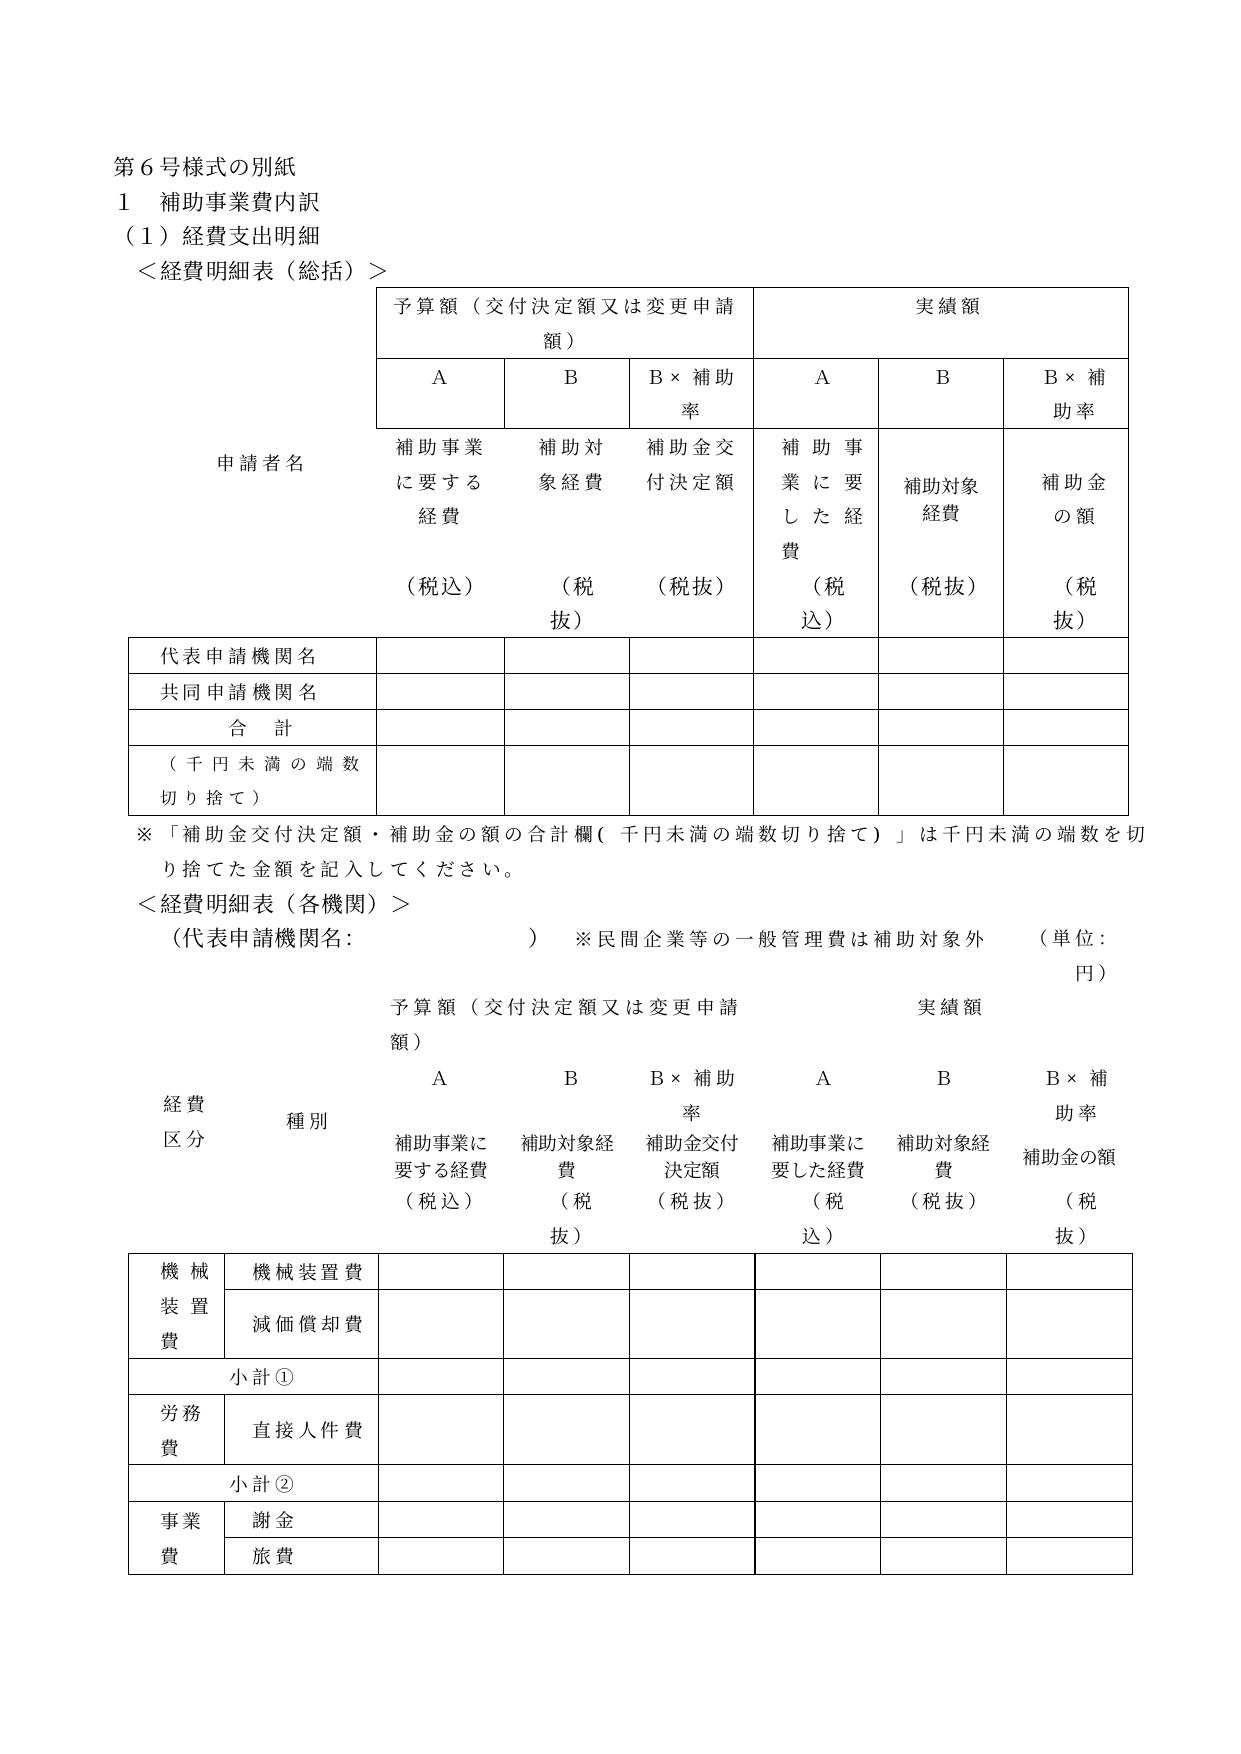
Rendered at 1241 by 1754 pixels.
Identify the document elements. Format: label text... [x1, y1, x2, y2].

table_cell [1007, 1465, 1132, 1501]
table_cell [756, 1502, 880, 1537]
table_cell 補助金交付決定額 [629, 429, 753, 568]
table_cell [505, 746, 629, 815]
table_cell [630, 638, 753, 673]
text 第６号様式の別紙 [114, 148, 1127, 183]
table_cell （税込） [754, 568, 878, 637]
table_cell [1004, 638, 1128, 673]
table_cell [630, 1502, 754, 1537]
table_cell （税抜） [630, 1183, 755, 1252]
table_cell Ｂ×補助率 [630, 1059, 755, 1129]
table_cell 補助対象経費 [504, 429, 629, 568]
table_cell 補助事業に要する経費 [378, 1129, 504, 1183]
table_cell [881, 1502, 1006, 1537]
table_cell [881, 1290, 1006, 1358]
table_cell 補助金交付決定額 [630, 1129, 755, 1183]
table_header 実績額 [754, 288, 1128, 358]
table_cell [879, 710, 1003, 744]
table_cell [881, 1538, 1006, 1574]
table_cell 機械装置費 [129, 1254, 224, 1358]
table_cell [630, 746, 753, 815]
table_cell [1007, 1502, 1132, 1537]
table_cell [1004, 674, 1128, 709]
table_cell [1007, 1359, 1132, 1394]
table_cell [630, 1359, 754, 1394]
table_cell （税抜） [1004, 568, 1128, 637]
table_cell （税抜） [881, 1183, 1006, 1252]
table_cell [756, 1538, 880, 1574]
table_cell [377, 638, 504, 673]
table_cell [1007, 1538, 1132, 1574]
table_cell [879, 638, 1003, 673]
table_cell [754, 674, 878, 709]
table_cell [1007, 1395, 1132, 1464]
table_cell 小計② [129, 1465, 378, 1501]
table_header （代表申請機関名： ） ※民間企業等の一般管理費は補助対象外 [128, 920, 1002, 989]
table_cell 補助事業に要した経費 [754, 429, 878, 568]
table_cell [881, 1254, 1006, 1289]
table_cell Ｂ×補助率 [1004, 359, 1128, 428]
table_cell 事業費 [129, 1502, 224, 1574]
table_cell 機械装置費 [225, 1254, 378, 1289]
table_cell [1004, 710, 1128, 744]
table_cell Ｂ×補助率 [1006, 1059, 1133, 1129]
table_cell [379, 1465, 503, 1501]
table_cell [379, 1502, 503, 1537]
table_cell （税込） [377, 568, 504, 637]
table_cell 直接人件費 [225, 1395, 378, 1464]
table_cell [504, 1395, 629, 1464]
table_cell [379, 1395, 503, 1464]
table_cell 代表申請機関名 [129, 638, 376, 673]
table_cell （税抜） [629, 568, 753, 637]
table_cell （千円未満の端数切り捨て） [129, 746, 376, 815]
table_cell [630, 1254, 754, 1289]
table_cell [881, 1395, 1006, 1464]
table_cell [505, 710, 629, 744]
text （１）経費支出明細 [114, 218, 1127, 253]
table_cell 小計① [129, 1359, 378, 1394]
table_cell [754, 638, 878, 673]
table_cell [754, 746, 878, 815]
table_cell [630, 674, 753, 709]
table_cell [630, 1395, 754, 1464]
table_cell [504, 1538, 629, 1574]
table_cell （税抜） [1006, 1183, 1133, 1252]
table_cell 実績額 [755, 989, 1133, 1059]
table_cell [377, 674, 504, 709]
table_cell [756, 1465, 880, 1501]
table_cell [379, 1359, 503, 1394]
table_cell Ｂ [505, 359, 629, 428]
table_cell Ａ [377, 359, 504, 428]
table_cell [881, 1359, 1006, 1394]
table_cell [630, 1290, 754, 1358]
table_cell Ｂ [879, 359, 1003, 428]
table_cell [881, 1465, 1006, 1501]
table_cell [377, 710, 504, 744]
table_cell 補助金の額 [1004, 429, 1128, 568]
table_cell 共同申請機関名 [129, 674, 376, 709]
text ※「補助金交付決定額・補助金の額の合計欄(千円未満の端数切り捨て)」は千円未満の端数を切り捨てた金額を記入してください。 [136, 816, 1153, 885]
table_cell 労務費 [129, 1395, 224, 1464]
table_cell 合 計 [129, 710, 376, 744]
table_cell [630, 1465, 754, 1501]
table_cell 補助事業に要する経費 [377, 429, 504, 568]
table_cell [505, 638, 629, 673]
table_cell （税抜） [504, 1183, 629, 1252]
table_cell [379, 1254, 503, 1289]
table_cell [1007, 1254, 1132, 1289]
table_cell [504, 1465, 629, 1501]
table_cell Ａ [755, 1059, 881, 1129]
table_cell [630, 710, 753, 744]
text １ 補助事業費内訳 [114, 183, 1127, 218]
table_cell Ａ [378, 1059, 504, 1129]
table_cell [756, 1290, 880, 1358]
text ＜経費明細表（総括）＞ [114, 253, 1127, 287]
table_cell （税込） [755, 1183, 881, 1252]
table_cell 補助対象 経費 [879, 429, 1003, 568]
table_cell Ｂ [504, 1059, 629, 1129]
table_cell [879, 746, 1003, 815]
table_cell [756, 1254, 880, 1289]
table_cell 減価償却費 [225, 1290, 378, 1358]
table_cell 予算額（交付決定額又は変更申請額） [378, 989, 755, 1059]
table_cell （税抜） [504, 568, 629, 637]
table_cell [756, 1395, 880, 1464]
table_header 予算額（交付決定額又は変更申請額） [377, 288, 753, 358]
table_cell [504, 1254, 629, 1289]
table_cell 補助事業に要した経費 [755, 1129, 881, 1183]
table_cell Ｂ×補助率 [630, 359, 753, 428]
table_cell [754, 710, 878, 744]
table_cell 補助対象経費 [504, 1129, 629, 1183]
table_cell （税抜） [879, 568, 1003, 637]
table_cell [630, 1538, 754, 1574]
table_cell [504, 1502, 629, 1537]
table_cell [1004, 746, 1128, 815]
table_cell [377, 746, 504, 815]
text ＜経費明細表（各機関）＞ [114, 885, 1127, 920]
table_cell [505, 674, 629, 709]
table_cell [879, 674, 1003, 709]
table_cell [379, 1538, 503, 1574]
table_header （単位：円） [1002, 920, 1133, 989]
table_cell [1007, 1290, 1132, 1358]
table_cell [379, 1290, 503, 1358]
table_cell 補助対象経費 [881, 1129, 1006, 1183]
table_header 申請者名 [129, 287, 377, 637]
table_cell 種別 [225, 989, 378, 1252]
table_cell Ａ [754, 359, 878, 428]
table_cell 経費区分 [128, 989, 224, 1252]
table_cell [504, 1359, 629, 1394]
table_cell （税込） [378, 1183, 504, 1252]
table_cell Ｂ [881, 1059, 1006, 1129]
table_cell 旅費 [225, 1538, 378, 1574]
table_cell 謝金 [225, 1502, 378, 1537]
table_cell [756, 1359, 880, 1394]
table_cell [504, 1290, 629, 1358]
table_cell 補助金の額 [1006, 1129, 1133, 1183]
